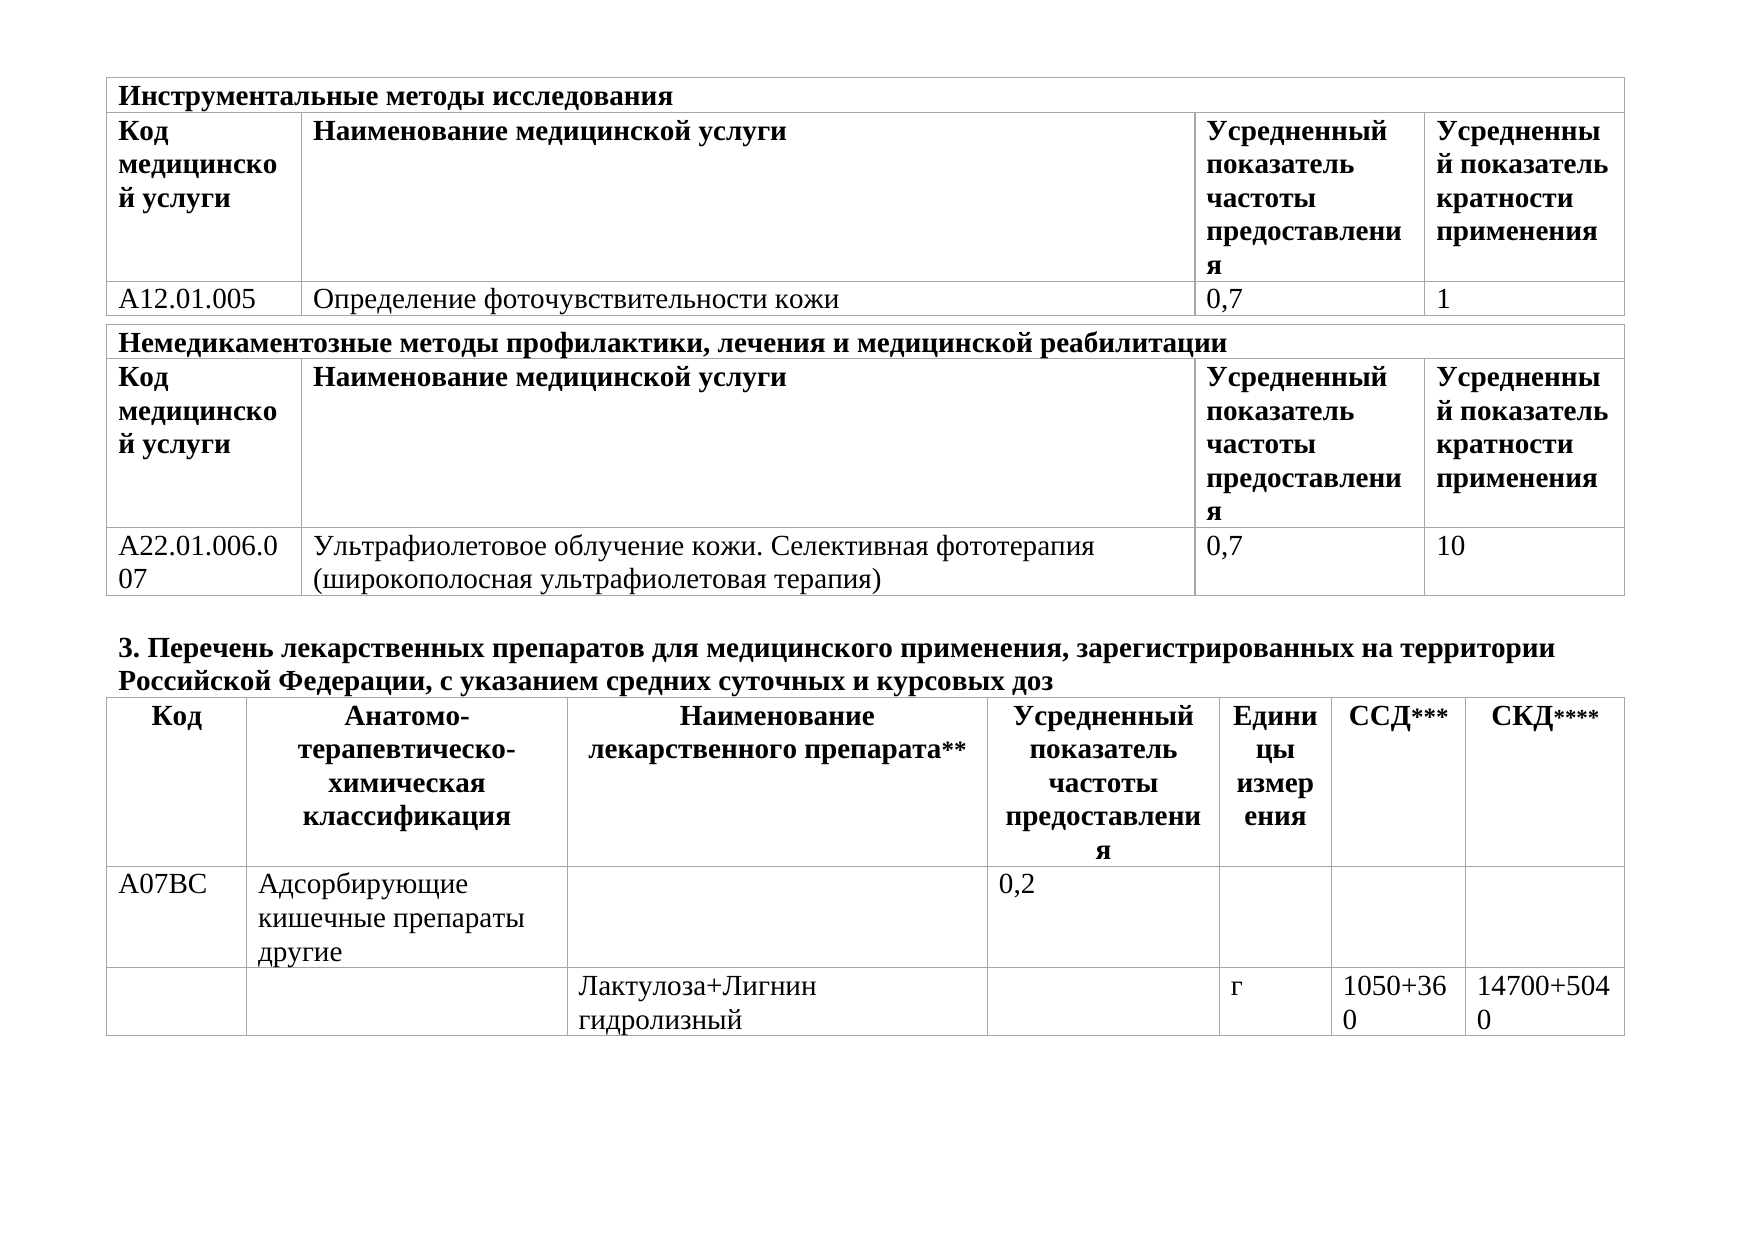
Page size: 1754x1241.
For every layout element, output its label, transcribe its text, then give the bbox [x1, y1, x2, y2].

table_header Инструментальные методы исследования [107, 78, 1624, 112]
table_cell 14700+5040 [1466, 968, 1624, 1035]
table_header Единицы измерения [1220, 698, 1331, 866]
table_header Усредненный показатель частоты предоставления [988, 698, 1219, 866]
table_cell Ультрафиолетовое облучение кожи. Селективная фототерапия (широкополосная ультрафиолетовая терапия) [302, 528, 1194, 595]
table_cell Код медицинской услуги [107, 113, 301, 281]
table_cell Адсорбирующие кишечные препараты другие [247, 867, 567, 967]
table_cell Наименование медицинской услуги [302, 359, 1194, 527]
table_cell Усредненный показатель кратности применения [1425, 359, 1624, 527]
table_header Немедикаментозные методы профилактики, лечения и медицинской реабилитации [107, 325, 1624, 358]
table_cell 1050+360 [1332, 968, 1465, 1035]
table_cell [107, 968, 246, 1035]
table_header СКД**** [1466, 698, 1624, 866]
table_cell A12.01.005 [107, 282, 301, 315]
table_cell A07BC [107, 867, 246, 967]
table_cell Усредненный показатель кратности применения [1425, 113, 1624, 281]
table_cell [1466, 867, 1624, 967]
text 3. Перечень лекарственных препаратов для медицинского применения, зарегистрированных на территории Российской Федерации, с указанием средних суточных и курсовых доз [118, 630, 1636, 697]
table_cell Определение фоточувствительности кожи [302, 282, 1194, 315]
table_header Наименование лекарственного препарата** [568, 698, 987, 866]
table_header Код [107, 698, 246, 866]
table_cell Усредненный показатель частоты предоставления [1196, 359, 1424, 527]
table_cell Усредненный показатель частоты предоставления [1196, 113, 1424, 281]
table_cell 0,7 [1196, 282, 1424, 315]
table_cell 0,2 [988, 867, 1219, 967]
table_cell Наименование медицинской услуги [302, 113, 1194, 281]
table_cell Код медицинской услуги [107, 359, 301, 527]
table_cell [1332, 867, 1465, 967]
table_cell 10 [1425, 528, 1624, 595]
table_cell 0,7 [1196, 528, 1424, 595]
table_cell A22.01.006.007 [107, 528, 301, 595]
table_header ССД*** [1332, 698, 1465, 866]
table_cell [988, 968, 1219, 1035]
table_cell 1 [1425, 282, 1624, 315]
table_cell Лактулоза+Лигнин гидролизный [568, 968, 987, 1035]
table_cell [568, 867, 987, 967]
table_cell г [1220, 968, 1331, 1035]
table_cell [247, 968, 567, 1035]
table_header Анатомо-терапевтическо-химическая классификация [247, 698, 567, 866]
table_cell [1220, 867, 1331, 967]
